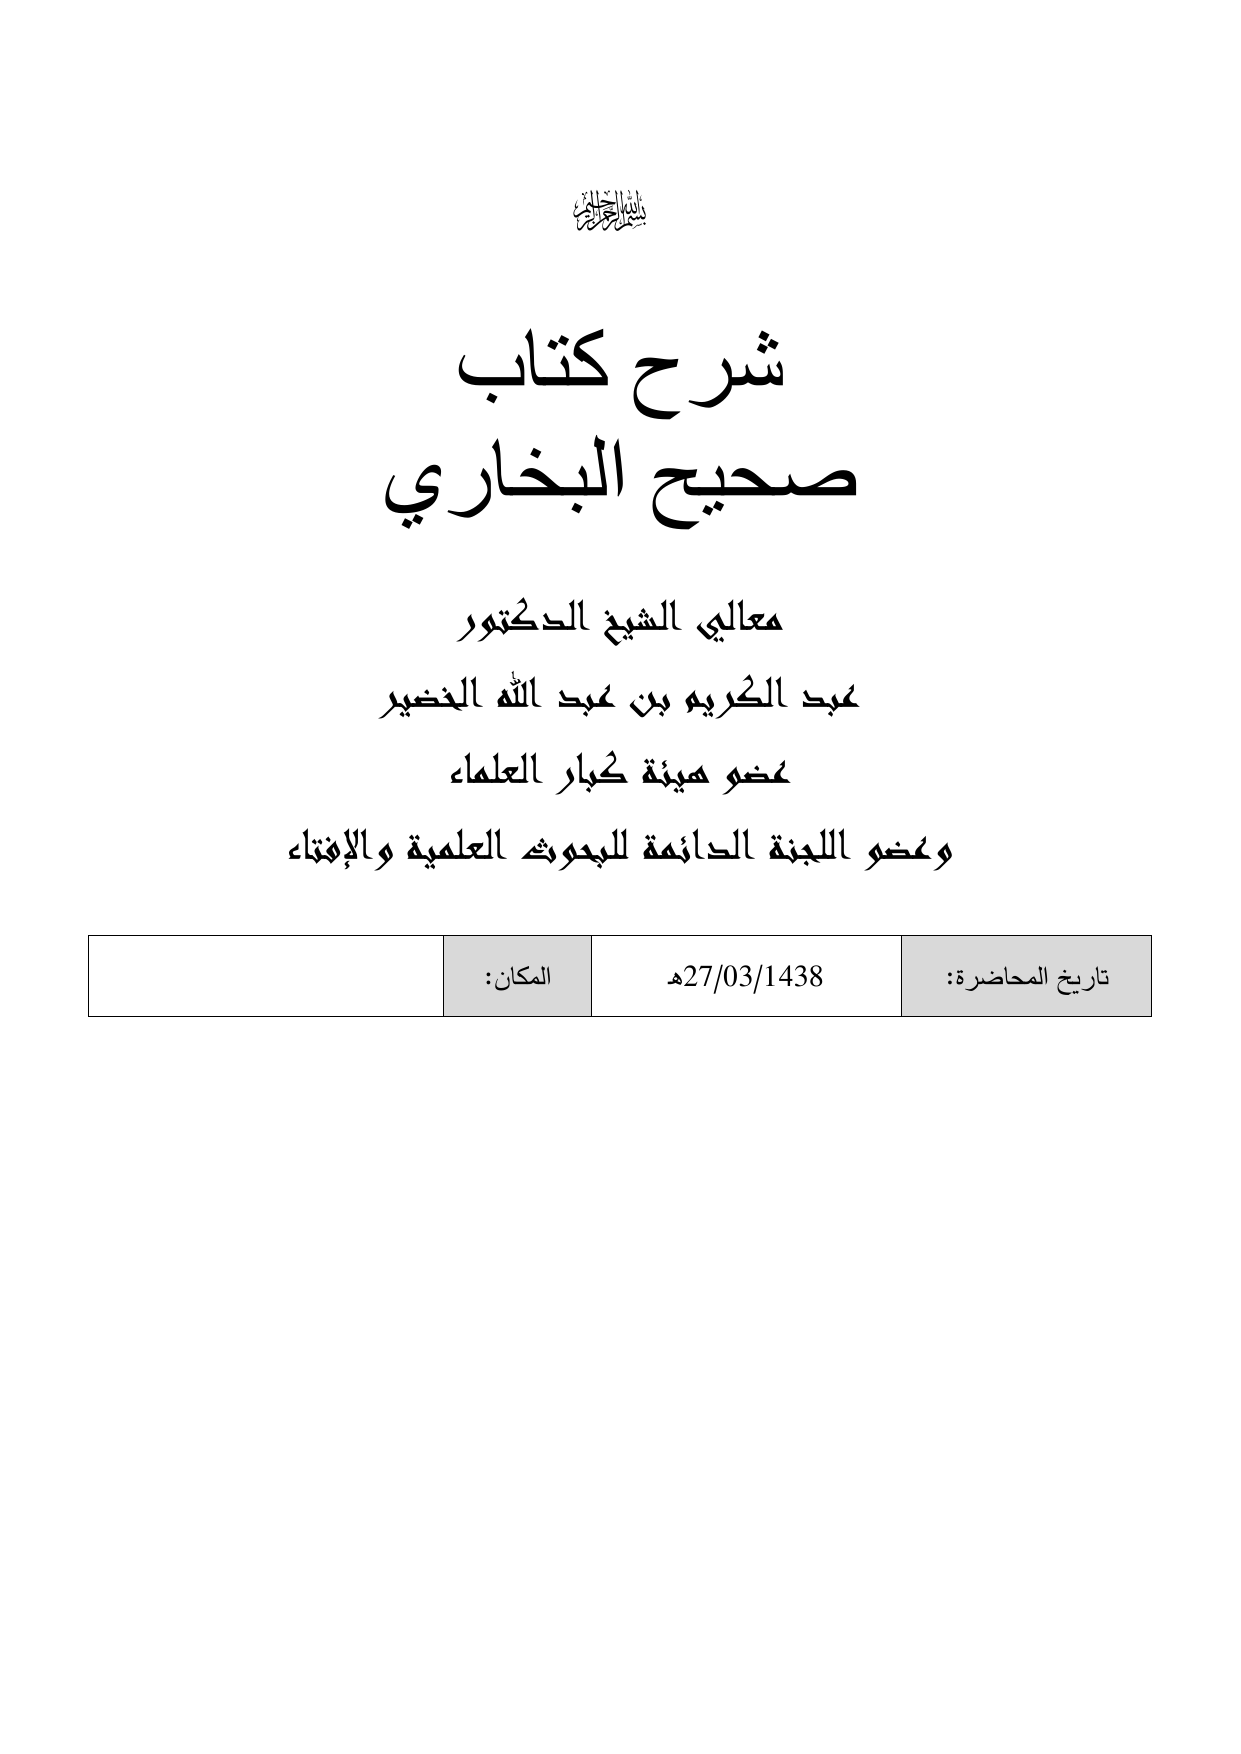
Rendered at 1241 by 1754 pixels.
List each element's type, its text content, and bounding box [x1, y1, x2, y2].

table_header 27/03/1438هـ [592, 936, 901, 1016]
text  [225, 150, 996, 261]
text شرح كتاب [187, 309, 1053, 420]
table_header [89, 936, 443, 1016]
table_header المكان: [444, 936, 591, 1016]
text معالي الشيخ الدكتور [187, 578, 1053, 655]
text عضو هيئة كبار العلماء [187, 731, 1053, 808]
table_header تاريخ المحاضرة: [902, 936, 1151, 1016]
text وعضو اللجنة الدائمة للبحوث العلمية والإفتاء [187, 808, 1053, 884]
text عبد الكريم بن عبد الله الخضير [187, 655, 1053, 731]
text صحيح البخاري [187, 420, 1053, 530]
